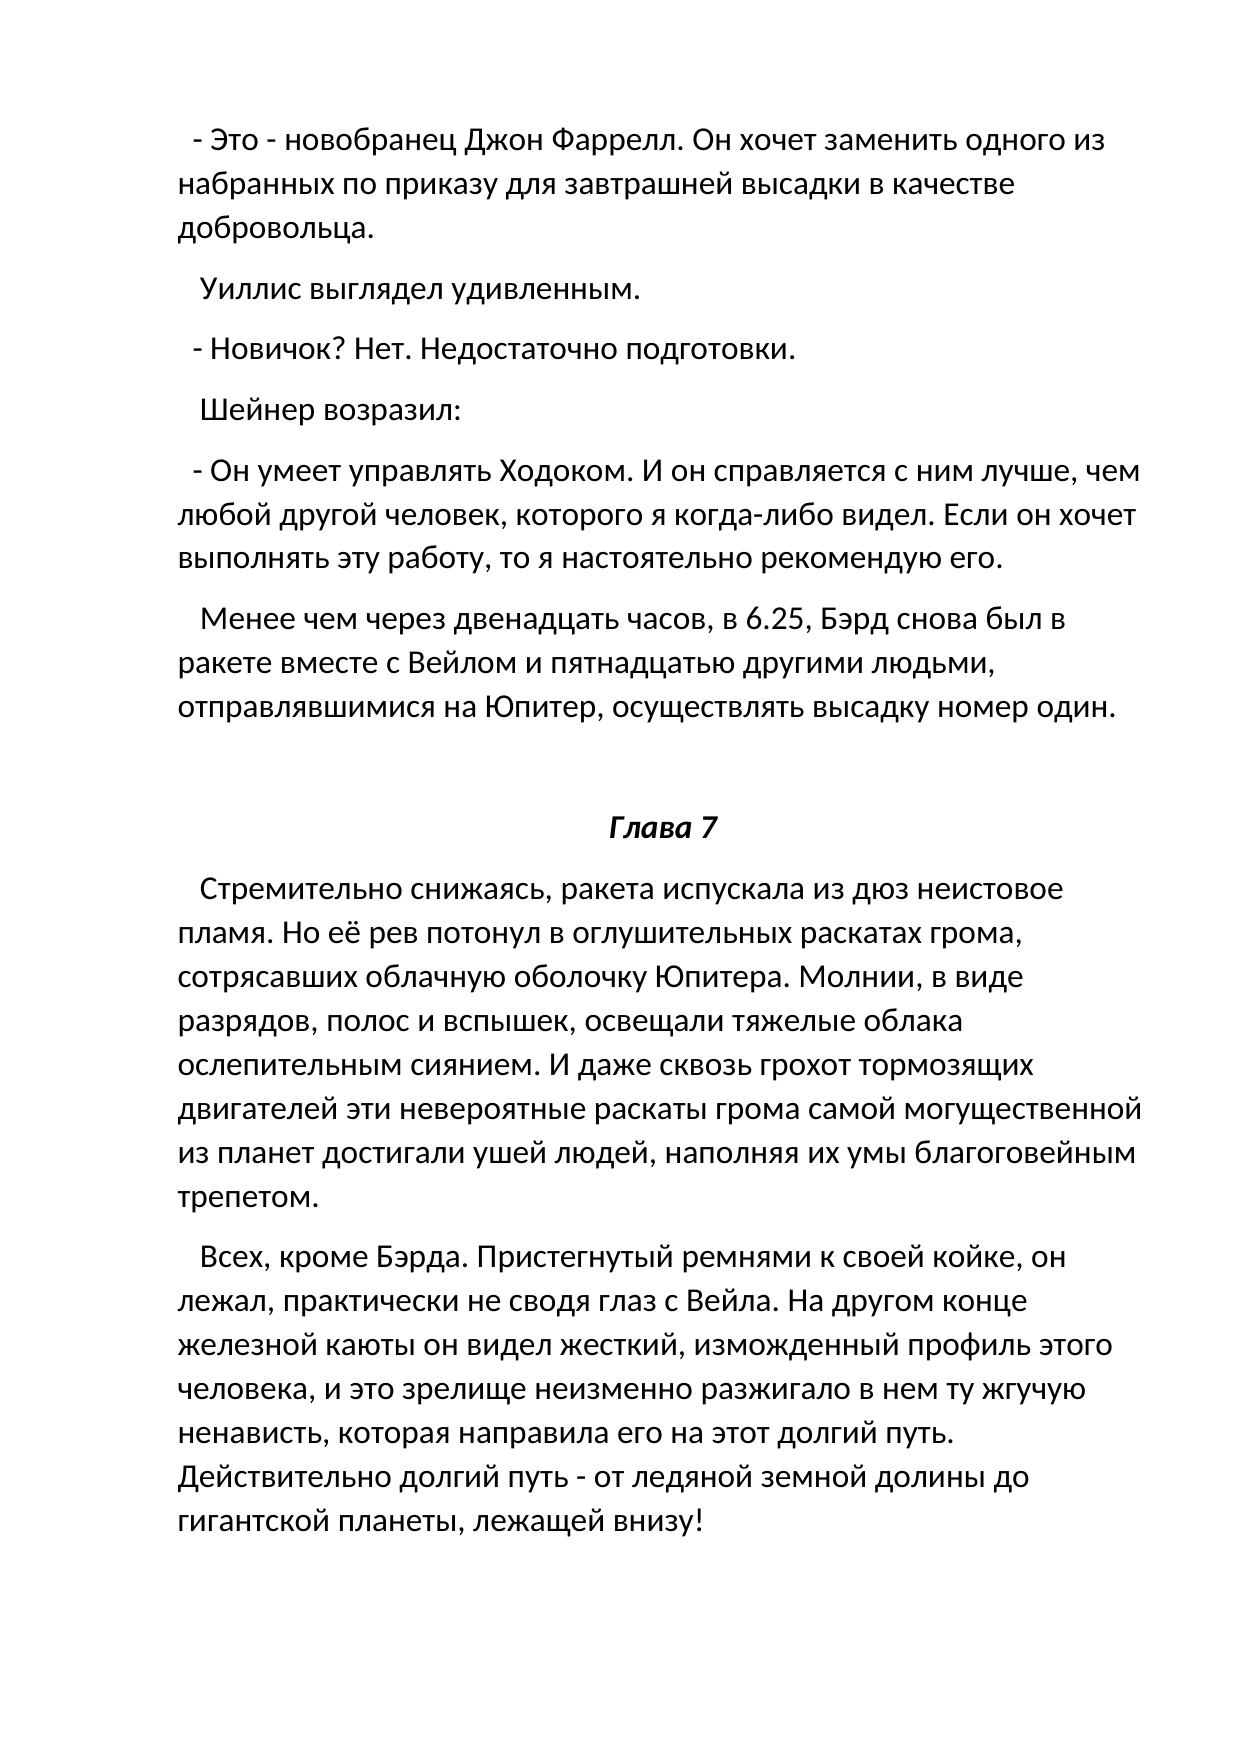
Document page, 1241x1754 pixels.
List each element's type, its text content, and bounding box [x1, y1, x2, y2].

text Шейнер возразил: [177, 388, 1152, 429]
text Уиллис выглядел удивленным. [177, 267, 1152, 307]
text Менее чем через двенадцать часов, в 6.25, Бэрд снова был в ракете вместе с Вейлом и пятнадцатью другими людьми, отправлявшимися на Юпитер, осуществлять высадку номер один. [177, 597, 1152, 726]
text Стремительно снижаясь, ракета испускала из дюз неистовое пламя. Но её рев потонул в оглушительных раскатах грома, сотрясавших облачную оболочку Юпитера. Молнии, в виде разрядов, полос и вспышек, освещали тяжелые облака ослепительным сиянием. И даже сквозь грохот тормозящих двигателей эти невероятные раскаты грома самой могущественной из планет достигали ушей людей, наполняя их умы благоговейным трепетом. [177, 867, 1152, 1215]
text Всех, кроме Бэрда. Пристегнутый ремнями к своей койке, он лежал, практически не сводя глаз с Вейла. На другом конце железной каюты он видел жесткий, изможденный профиль этого человека, и это зрелище неизменно разжигало в нем ту жгучую ненависть, которая направила его на этот долгий путь. Действительно долгий путь - от ледяной земной долины до гигантской планеты, лежащей внизу! [177, 1235, 1152, 1540]
text - Он умеет управлять Ходоком. И он справляется с ним лучше, чем любой другой человек, которого я когда-либо видел. Если он хочет выполнять эту работу, то я настоятельно рекомендую его. [177, 448, 1152, 577]
text - Это - новобранец Джон Фаррелл. Он хочет заменить одного из набранных по приказу для завтрашней высадки в качестве добровольца. [177, 118, 1152, 247]
text Глава 7 [177, 806, 1152, 847]
text - Новичок? Нет. Недостаточно подготовки. [177, 327, 1152, 368]
